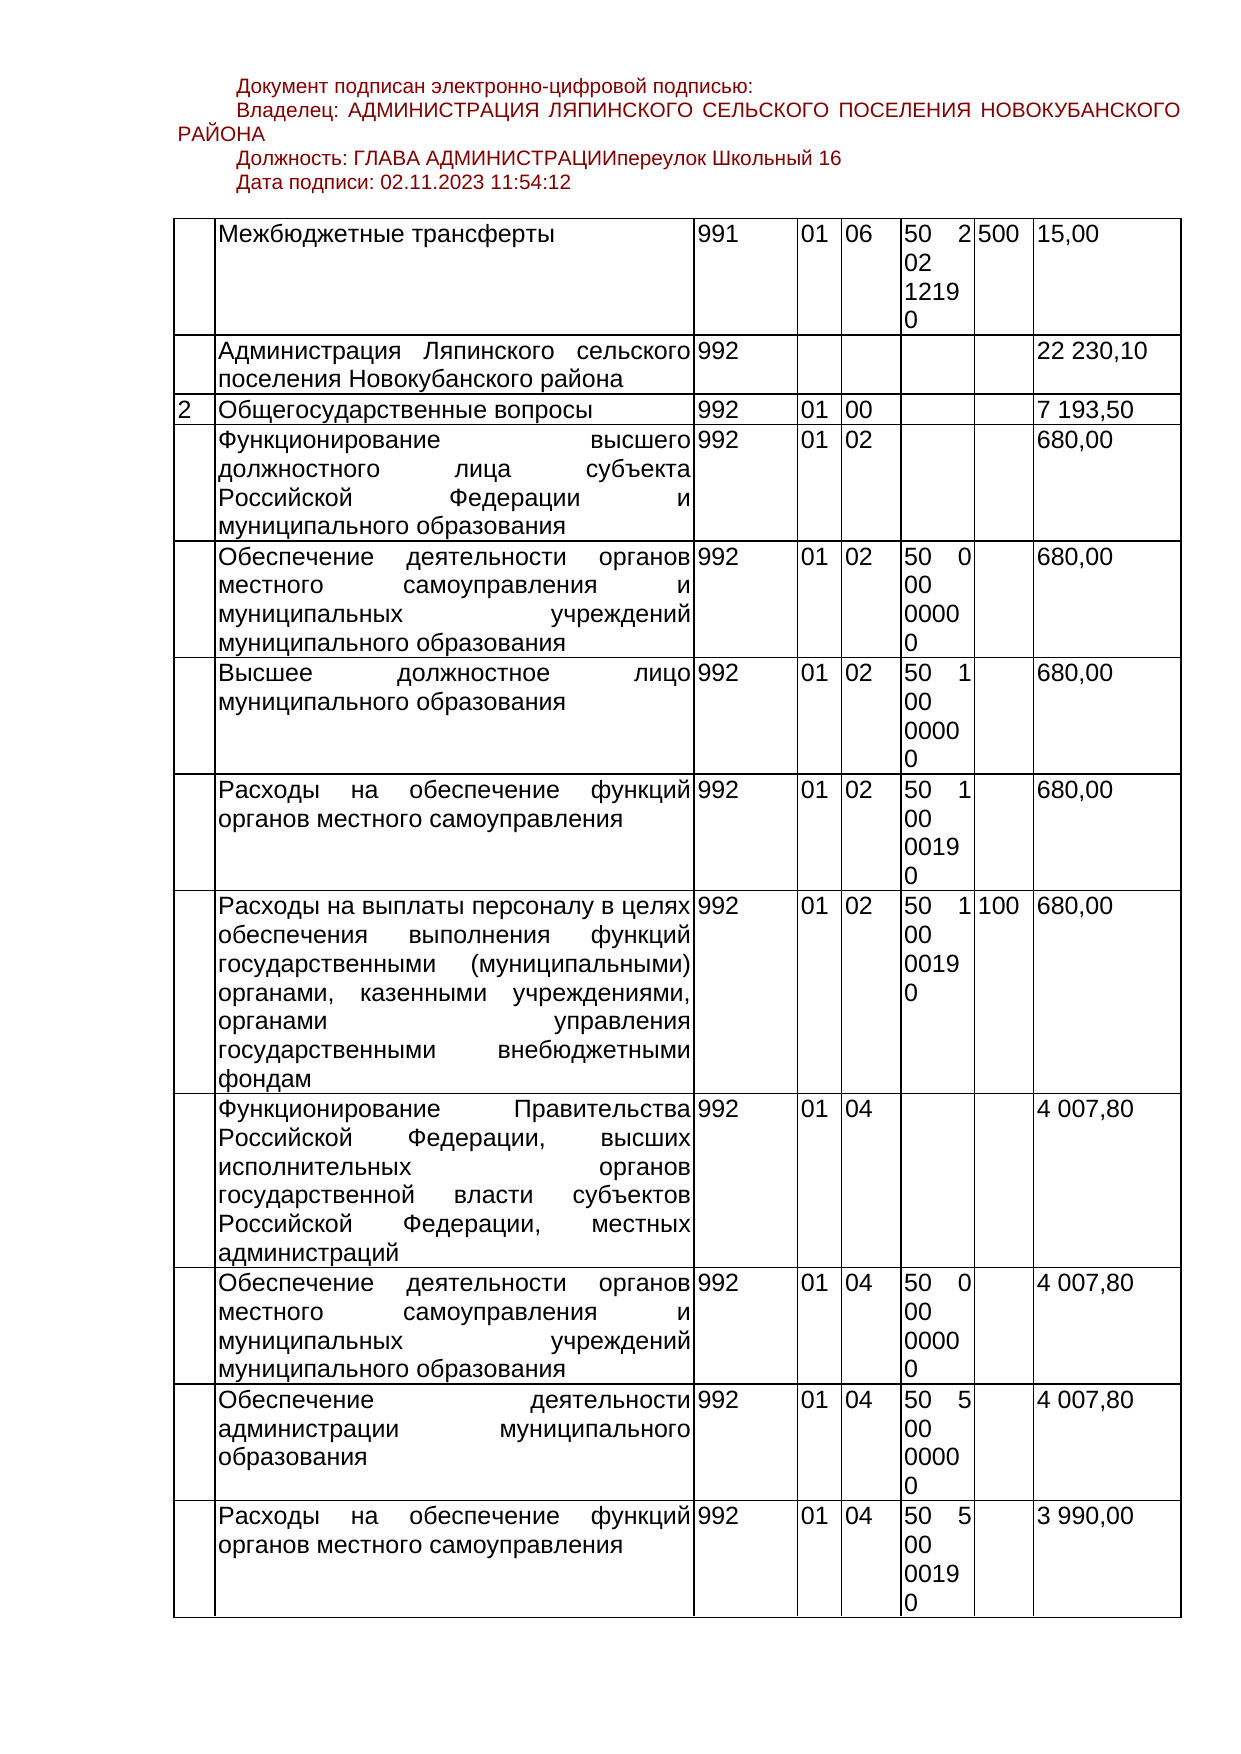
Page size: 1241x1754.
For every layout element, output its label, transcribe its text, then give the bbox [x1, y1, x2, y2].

table_cell Высшее должностное лицо муниципального образования [216, 658, 693, 773]
table_cell 01 [798, 1501, 841, 1616]
table_cell [175, 1385, 214, 1500]
table_cell 50 1 00 00190 [902, 775, 974, 890]
table_cell 00 [842, 395, 900, 423]
table_cell 992 [695, 542, 797, 657]
table_cell [902, 425, 974, 540]
table_cell 04 [842, 1094, 900, 1267]
table_cell Функционирование Правительства Российской Федерации, высших исполнительных органов государственной власти субъектов Российской Федерации, местных администраций [216, 1094, 693, 1267]
table_cell [175, 1094, 214, 1267]
table_cell [842, 336, 900, 393]
table_cell 992 [695, 1268, 797, 1383]
table_cell 50 5 00 00000 [902, 1385, 974, 1500]
table_cell 50 1 00 00190 [902, 891, 974, 1093]
table_cell 01 [798, 425, 841, 540]
table_cell 680,00 [1034, 658, 1180, 773]
table_cell 02 [842, 542, 900, 657]
table_cell Общегосударственные вопросы [216, 395, 693, 423]
table_cell 01 [798, 891, 841, 1093]
table_cell 06 [842, 219, 900, 334]
table_cell 04 [842, 1385, 900, 1500]
table_cell 4 007,80 [1034, 1094, 1180, 1267]
table_cell 01 [798, 1094, 841, 1267]
table_cell 992 [695, 1385, 797, 1500]
table_cell [975, 542, 1033, 657]
table_cell [175, 219, 214, 334]
table_cell 01 [798, 219, 841, 334]
table_cell 992 [695, 891, 797, 1093]
table_cell Межбюджетные трансферты [216, 219, 693, 334]
table_cell 991 [695, 219, 797, 334]
table_cell 2 [175, 395, 214, 423]
table_cell 100 [975, 891, 1033, 1093]
table_cell 992 [695, 1094, 797, 1267]
table_cell 4 007,80 [1034, 1268, 1180, 1383]
table_cell [975, 395, 1033, 423]
table_cell [175, 658, 214, 773]
table_cell Обеспечение деятельности органов местного самоуправления и муниципальных учреждений муниципального образования [216, 1268, 693, 1383]
table_cell 02 [842, 775, 900, 890]
table_cell [902, 336, 974, 393]
table_cell [975, 1268, 1033, 1383]
table_cell 01 [798, 542, 841, 657]
table_cell [975, 658, 1033, 773]
table_cell [175, 1501, 214, 1616]
table_cell [975, 425, 1033, 540]
table_cell [975, 1094, 1033, 1267]
table_cell 02 [842, 658, 900, 773]
table_cell 50 1 00 00000 [902, 658, 974, 773]
table_cell [975, 1501, 1033, 1616]
table_cell Расходы на обеспечение функций органов местного самоуправления [216, 775, 693, 890]
table_cell [175, 891, 214, 1093]
table_cell Расходы на выплаты персоналу в целях обеспечения выполнения функций государственными (муниципальными) органами, казенными учреждениями, органами управления государственными внебюджетными фондам [216, 891, 693, 1093]
table_cell 680,00 [1034, 542, 1180, 657]
table_cell 992 [695, 1501, 797, 1616]
table_cell [902, 1094, 974, 1267]
table_cell 02 [842, 891, 900, 1093]
table_cell 01 [798, 1268, 841, 1383]
table_cell 680,00 [1034, 775, 1180, 890]
table_cell [175, 1268, 214, 1383]
table_cell [975, 775, 1033, 890]
table_cell [175, 775, 214, 890]
table_cell 01 [798, 658, 841, 773]
table_cell Обеспечение деятельности органов местного самоуправления и муниципальных учреждений муниципального образования [216, 542, 693, 657]
table_cell 992 [695, 775, 797, 890]
table_cell Функционирование высшего должностного лица субъекта Российской Федерации и муниципального образования [216, 425, 693, 540]
table_cell [175, 425, 214, 540]
table_cell [798, 336, 841, 393]
table_cell 01 [798, 395, 841, 423]
table_cell 50 2 02 12190 [902, 219, 974, 334]
table_cell 04 [842, 1501, 900, 1616]
table_cell [175, 542, 214, 657]
table_cell 992 [695, 425, 797, 540]
table_cell [902, 395, 974, 423]
table_cell 992 [695, 336, 797, 393]
table_cell [175, 336, 214, 393]
table_cell 15,00 [1034, 219, 1180, 334]
table_cell [975, 336, 1033, 393]
table_cell Администрация Ляпинского сельского поселения Новокубанского района [216, 336, 693, 393]
table_cell 680,00 [1034, 425, 1180, 540]
table_cell 04 [842, 1268, 900, 1383]
table_cell Расходы на обеспечение функций органов местного самоуправления [216, 1501, 693, 1616]
table_cell 500 [975, 219, 1033, 334]
table_cell 01 [798, 1385, 841, 1500]
table_cell 50 0 00 00000 [902, 542, 974, 657]
table_cell 22 230,10 [1034, 336, 1180, 393]
table_cell 50 5 00 00190 [902, 1501, 974, 1616]
table_cell 01 [798, 775, 841, 890]
table_cell 992 [695, 658, 797, 773]
table_cell Обеспечение деятельности администрации муниципального образования [216, 1385, 693, 1500]
table_cell 680,00 [1034, 891, 1180, 1093]
table_cell 4 007,80 [1034, 1385, 1180, 1500]
table_cell 3 990,00 [1034, 1501, 1180, 1616]
table_cell [975, 1385, 1033, 1500]
table_cell 02 [842, 425, 900, 540]
table_cell 7 193,50 [1034, 395, 1180, 423]
table_cell 50 0 00 00000 [902, 1268, 974, 1383]
table_cell 992 [695, 395, 797, 423]
